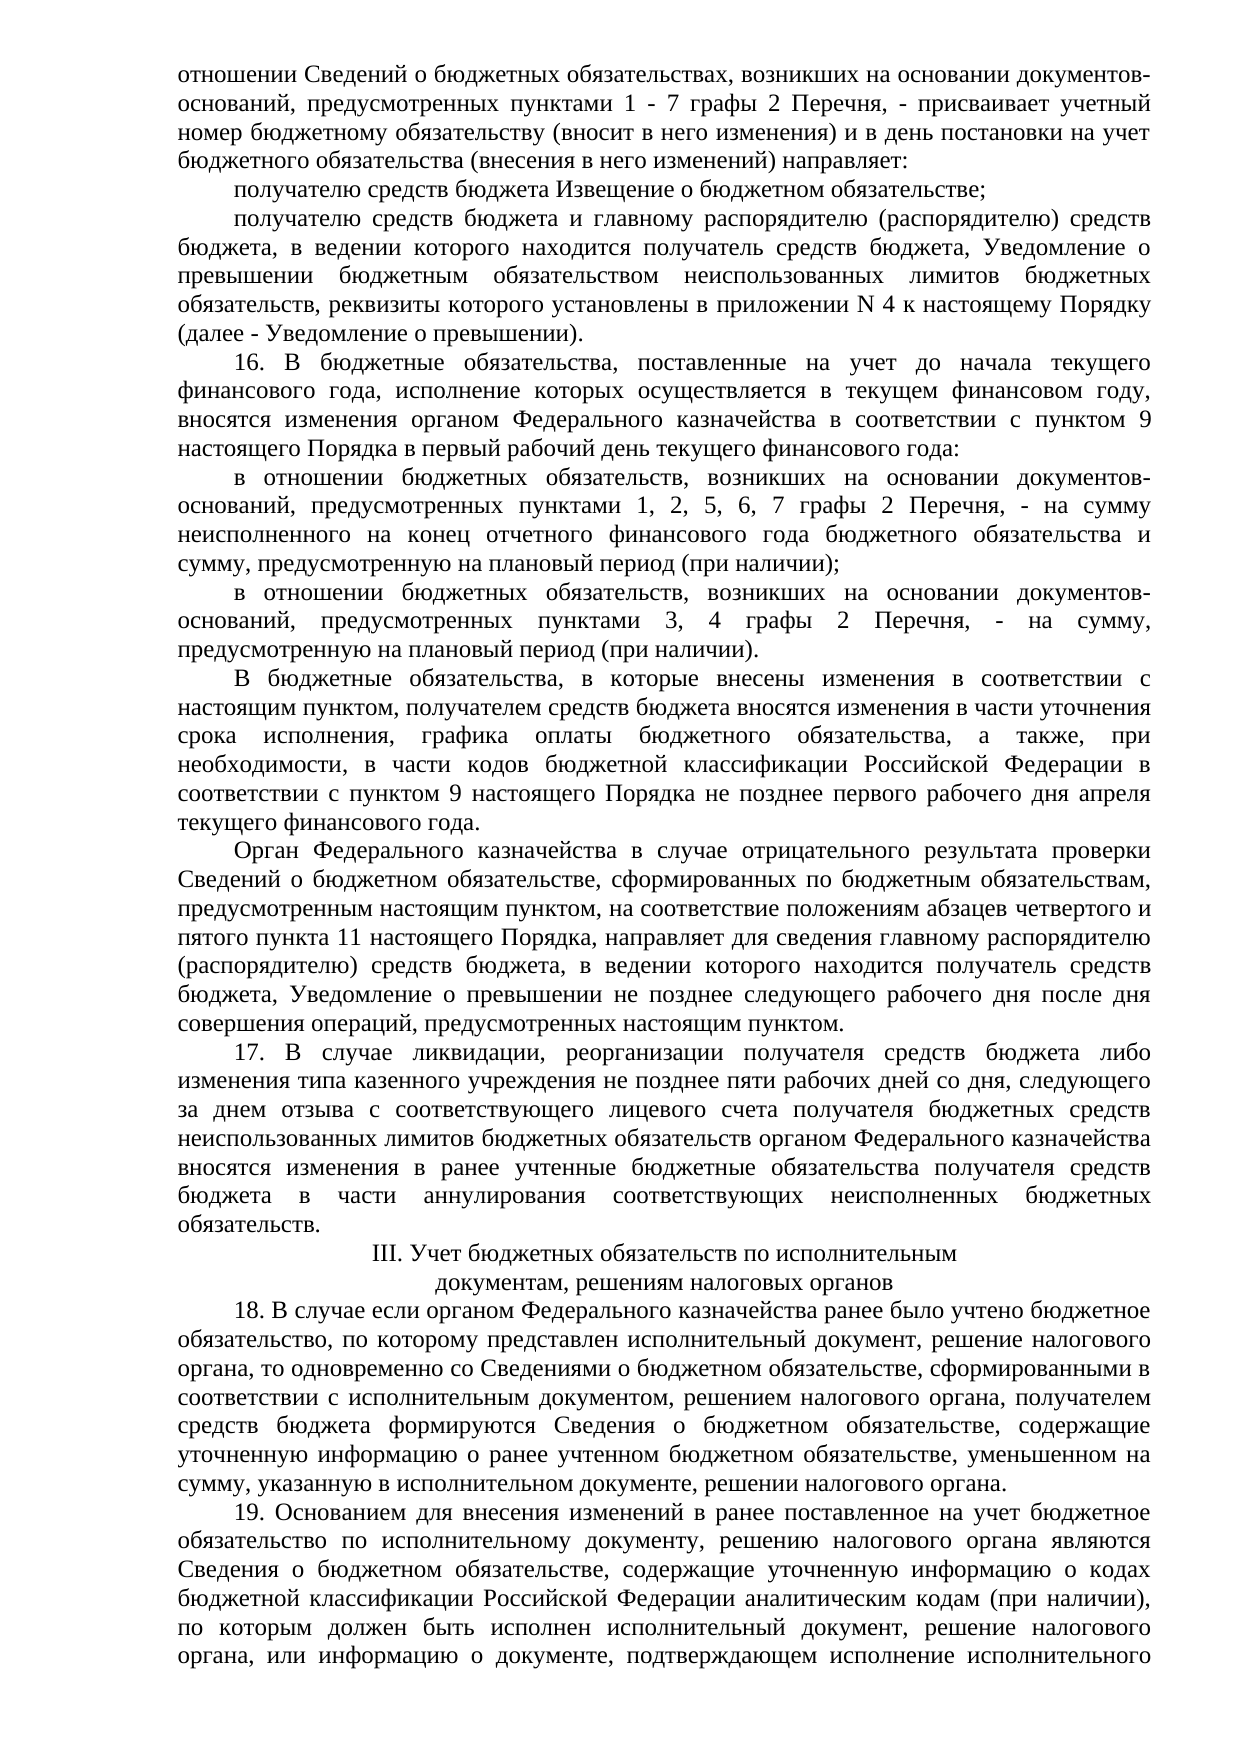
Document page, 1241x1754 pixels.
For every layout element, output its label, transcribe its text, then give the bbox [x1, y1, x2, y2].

text получателю средств бюджета и главному распорядителю (распорядителю) средств бюджета, в ведении которого находится получатель средств бюджета, Уведомление о превышении бюджетным обязательством неиспользованных лимитов бюджетных обязательств, реквизиты которого установлены в приложении N 4 к настоящему Порядку (далее - Уведомление о превышении). [177, 203, 1152, 347]
text получателю средств бюджета Извещение о бюджетном обязательстве; [177, 174, 1152, 203]
text 18. В случае если органом Федерального казначейства ранее было учтено бюджетное обязательство, по которому представлен исполнительный документ, решение налогового органа, то одновременно со Сведениями о бюджетном обязательстве, сформированными в соответствии с исполнительным документом, решением налогового органа, получателем средств бюджета формируются Сведения о бюджетном обязательстве, содержащие уточненную информацию о ранее учтенном бюджетном обязательстве, уменьшенном на сумму, указанную в исполнительном документе, решении налогового органа. [177, 1295, 1152, 1497]
title III. Учет бюджетных обязательств по исполнительным [177, 1238, 1152, 1267]
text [177, 59, 1152, 174]
text 16. В бюджетные обязательства, поставленные на учет до начала текущего финансового года, исполнение которых осуществляется в текущем финансовом году, вносятся изменения органом Федерального казначейства в соответствии с пунктом 9 настоящего Порядка в первый рабочий день текущего финансового года: [177, 347, 1152, 462]
text в отношении бюджетных обязательств, возникших на основании документов-оснований, предусмотренных пунктами 1, 2, 5, 6, 7 графы 2 Перечня, - на сумму неисполненного на конец отчетного финансового года бюджетного обязательства и сумму, предусмотренную на плановый период (при наличии); [177, 462, 1152, 577]
text В бюджетные обязательства, в которые внесены изменения в соответствии с настоящим пунктом, получателем средств бюджета вносятся изменения в части уточнения срока исполнения, графика оплаты бюджетного обязательства, а также, при необходимости, в части кодов бюджетной классификации Российской Федерации в соответствии с пунктом 9 настоящего Порядка не позднее первого рабочего дня апреля текущего финансового года. [177, 663, 1152, 835]
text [177, 1497, 1152, 1669]
text в отношении бюджетных обязательств, возникших на основании документов-оснований, предусмотренных пунктами 3, 4 графы 2 Перечня, - на сумму, предусмотренную на плановый период (при наличии). [177, 577, 1152, 663]
text Орган Федерального казначейства в случае отрицательного результата проверки Сведений о бюджетном обязательстве, сформированных по бюджетным обязательствам, предусмотренным настоящим пунктом, на соответствие положениям абзацев четвертого и пятого пункта 11 настоящего Порядка, направляет для сведения главному распорядителю (распорядителю) средств бюджета, в ведении которого находится получатель средств бюджета, Уведомление о превышении не позднее следующего рабочего дня после дня совершения операций, предусмотренных настоящим пунктом. [177, 835, 1152, 1037]
title документам, решениям налоговых органов [177, 1267, 1152, 1295]
text 17. В случае ликвидации, реорганизации получателя средств бюджета либо изменения типа казенного учреждения не позднее пяти рабочих дней со дня, следующего за днем отзыва с соответствующего лицевого счета получателя бюджетных средств неиспользованных лимитов бюджетных обязательств органом Федерального казначейства вносятся изменения в ранее учтенные бюджетные обязательства получателя средств бюджета в части аннулирования соответствующих неисполненных бюджетных обязательств. [177, 1037, 1152, 1238]
